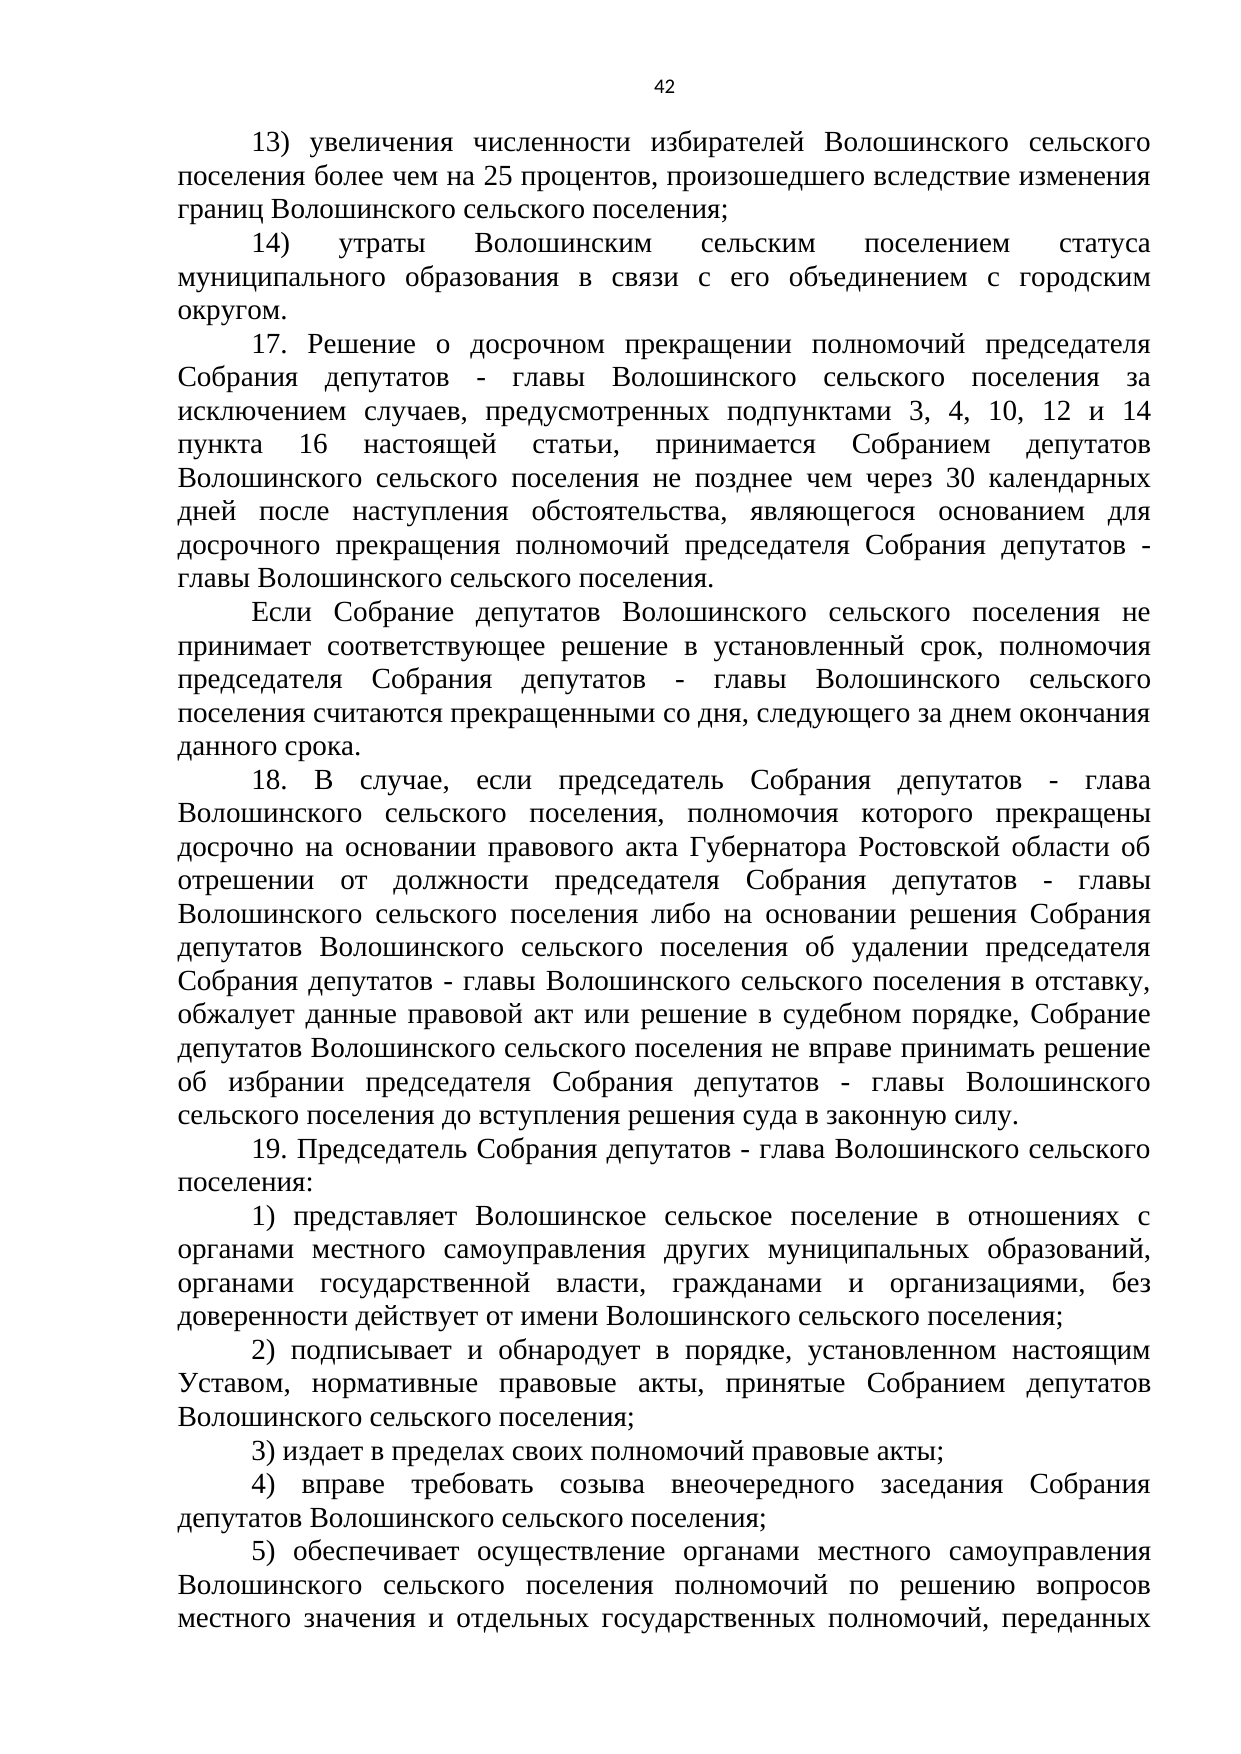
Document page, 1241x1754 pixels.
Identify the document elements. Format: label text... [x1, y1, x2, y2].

text 3) издает в пределах своих полномочий правовые акты; [177, 1433, 1152, 1466]
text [177, 1533, 1152, 1634]
text 13) увеличения численности избирателей Волошинского сельского поселения более чем на 25 процентов, произошедшего вследствие изменения границ Волошинского сельского поселения; [177, 124, 1152, 225]
text 2) подписывает и обнародует в порядке, установленном настоящим Уставом, нормативные правовые акты, принятые Собранием депутатов Волошинского сельского поселения; [177, 1332, 1152, 1433]
text 1) представляет Волошинское сельское поселение в отношениях с органами местного самоуправления других муниципальных образований, органами государственной власти, гражданами и организациями, без доверенности действует от имени Волошинского сельского поселения; [177, 1198, 1152, 1332]
text Если Собрание депутатов Волошинского сельского поселения не принимает соответствующее решение в установленный срок, полномочия председателя Собрания депутатов - главы Волошинского сельского поселения считаются прекращенными со дня, следующего за днем окончания данного срока. [177, 594, 1152, 762]
text 17. Решение о досрочном прекращении полномочий председателя Собрания депутатов - главы Волошинского сельского поселения за исключением случаев, предусмотренных подпунктами 3, 4, 10, 12 и 14 пункта 16 настоящей статьи, принимается Собранием депутатов Волошинского сельского поселения не позднее чем через 30 календарных дней после наступления обстоятельства, являющегося основанием для досрочного прекращения полномочий председателя Собрания депутатов - главы Волошинского сельского поселения. [177, 326, 1152, 594]
text 4) вправе требовать созыва внеочередного заседания Собрания депутатов Волошинского сельского поселения; [177, 1466, 1152, 1533]
text 18. В случае, если председатель Собрания депутатов - глава Волошинского сельского поселения, полномочия которого прекращены досрочно на основании правового акта Губернатора Ростовской области об отрешении от должности председателя Собрания депутатов - главы Волошинского сельского поселения либо на основании решения Собрания депутатов Волошинского сельского поселения об удалении председателя Собрания депутатов - главы Волошинского сельского поселения в отставку, обжалует данные правовой акт или решение в судебном порядке, Собрание депутатов Волошинского сельского поселения не вправе принимать решение об избрании председателя Собрания депутатов - главы Волошинского сельского поселения до вступления решения суда в законную силу. [177, 762, 1152, 1131]
text 14) утраты Волошинским сельским поселением статуса муниципального образования в связи с его объединением с городским округом. [177, 225, 1152, 326]
text 19. Председатель Собрания депутатов - глава Волошинского сельского поселения: [177, 1131, 1152, 1198]
